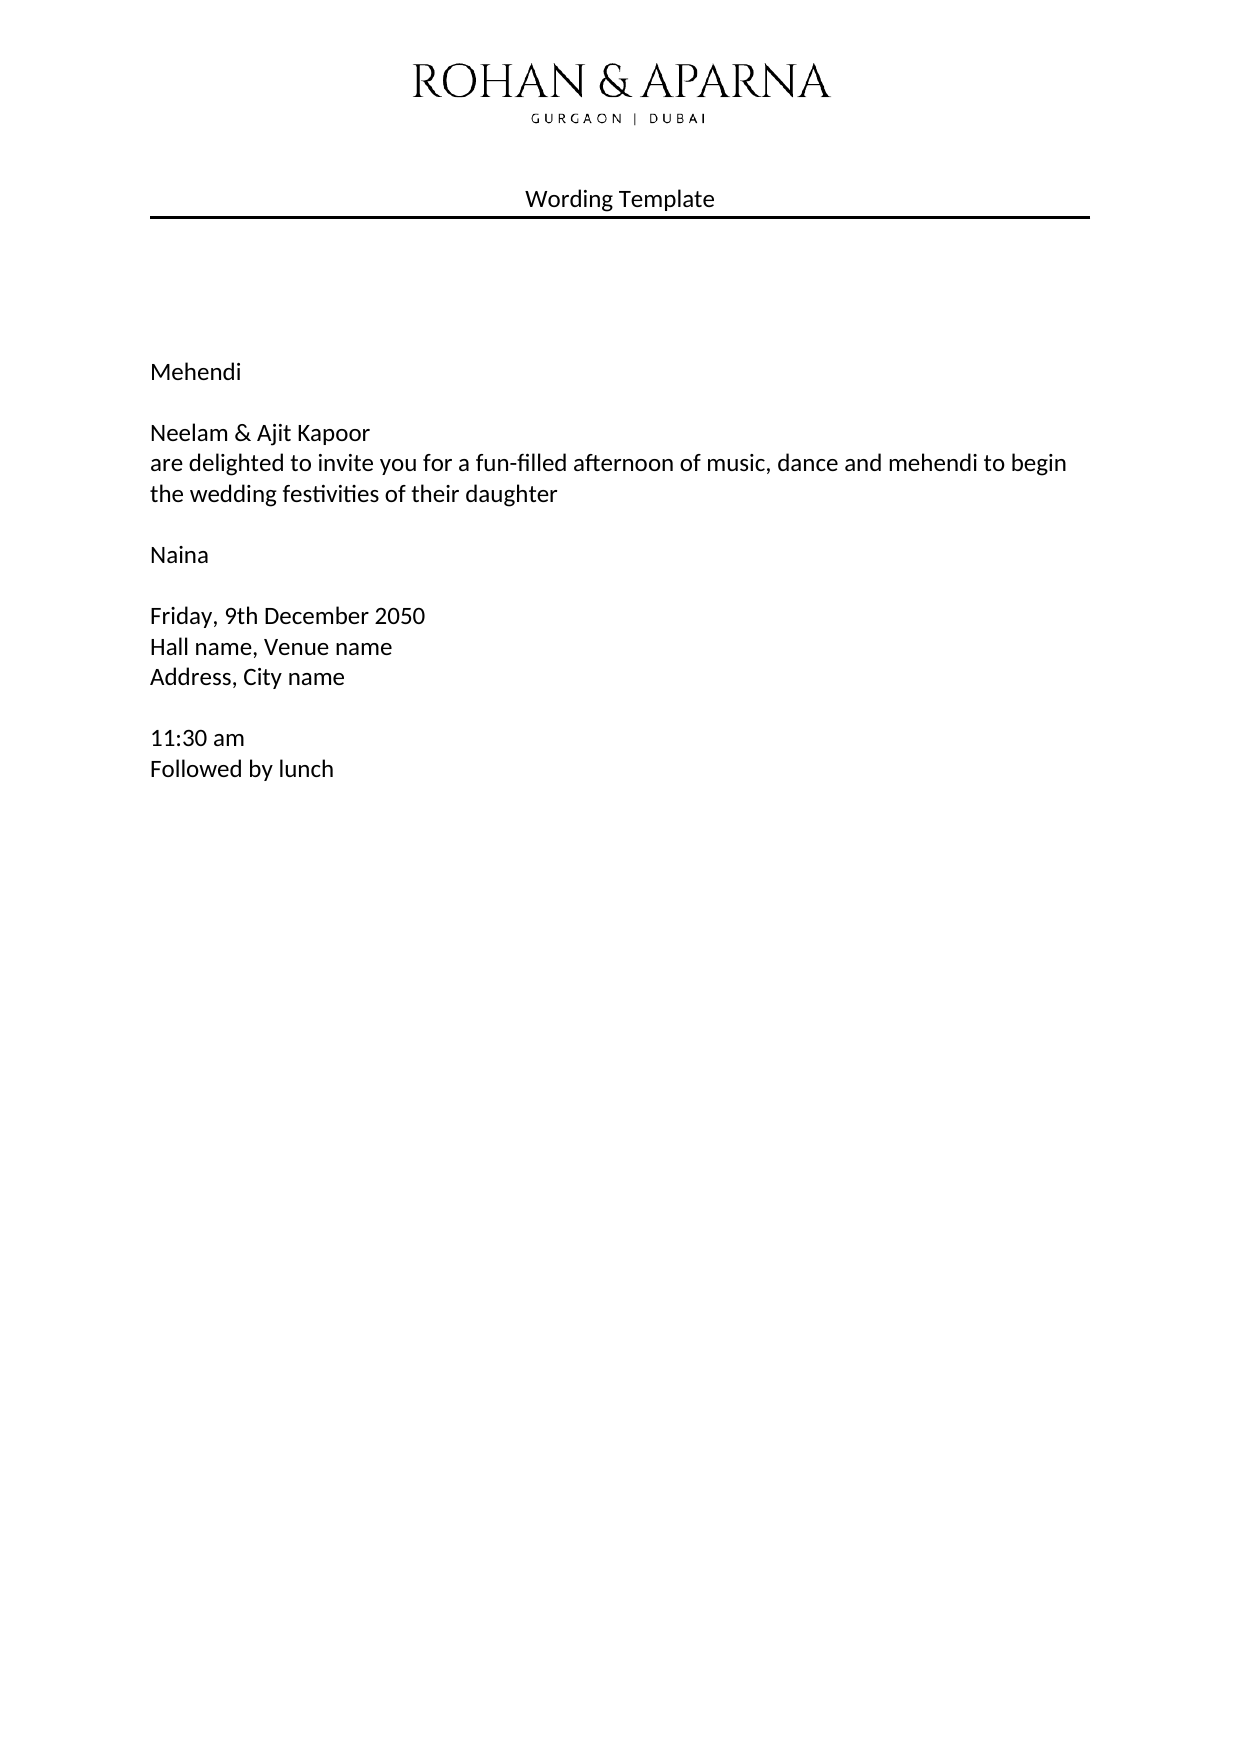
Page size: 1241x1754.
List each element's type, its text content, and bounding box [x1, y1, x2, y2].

text Mehendi [150, 356, 1090, 386]
text Address, City name [150, 661, 1090, 692]
text Naina [150, 539, 1090, 569]
text Neelam & Ajit Kapoor [150, 417, 1090, 447]
text Followed by lunch [150, 753, 1090, 783]
text are delighted to invite you for a fun-filled afternoon of music, dance and mehendi to begin the wedding festivities of their daughter [150, 447, 1090, 508]
text 11:30 am [150, 722, 1090, 753]
picture [382, 41, 858, 138]
text Friday, 9th December 2050 [150, 600, 1090, 631]
text Hall name, Venue name [150, 631, 1090, 661]
